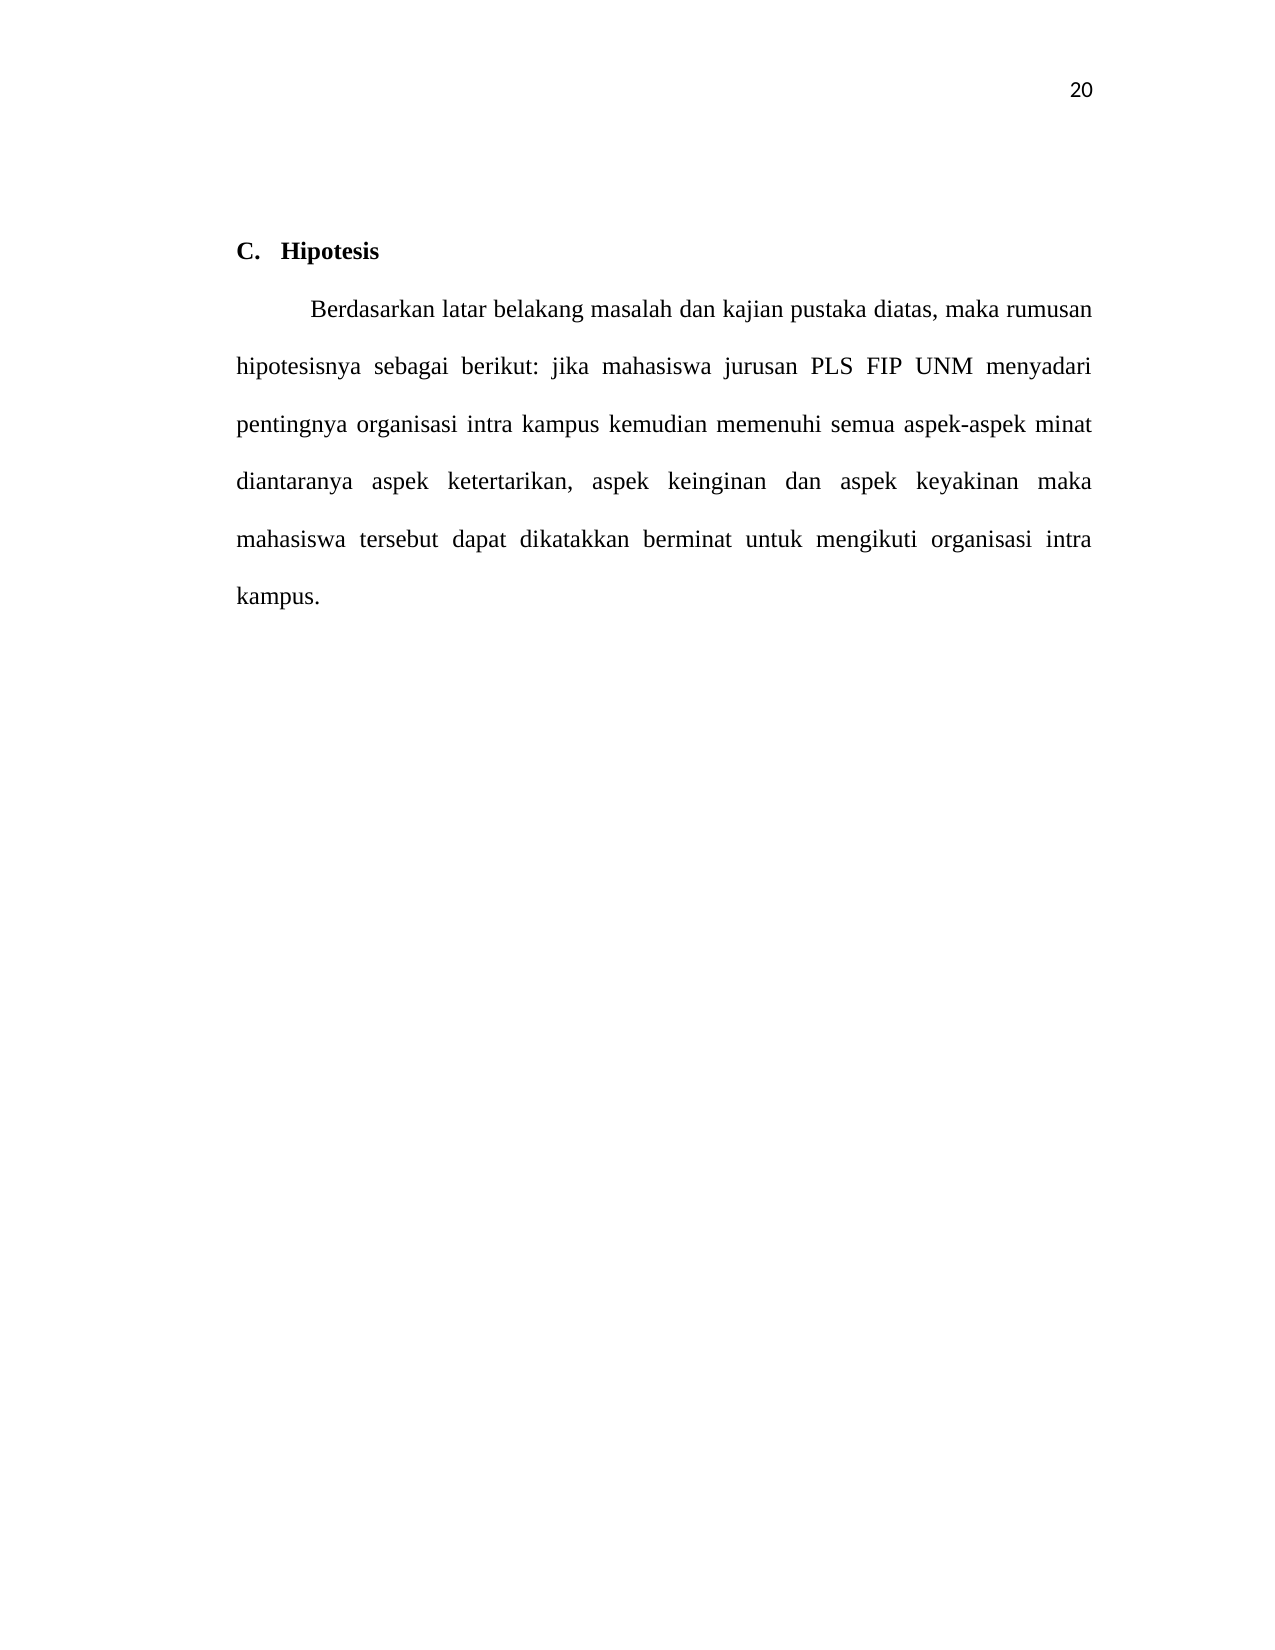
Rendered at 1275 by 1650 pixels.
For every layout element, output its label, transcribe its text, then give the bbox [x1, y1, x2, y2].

list Hipotesis [236, 236, 1093, 265]
list Berdasarkan latar belakang masalah dan kajian pustaka diatas, maka rumusan hipotesisnya sebagai berikut: jika mahasiswa jurusan PLS FIP UNM menyadari pentingnya organisasi intra kampus kemudian memenuhi semua aspek-aspek minat diantaranya aspek ketertarikan, aspek keinginan dan aspek keyakinan maka mahasiswa tersebut dapat dikatakkan berminat untuk mengikuti organisasi intra kampus. [236, 294, 1093, 610]
